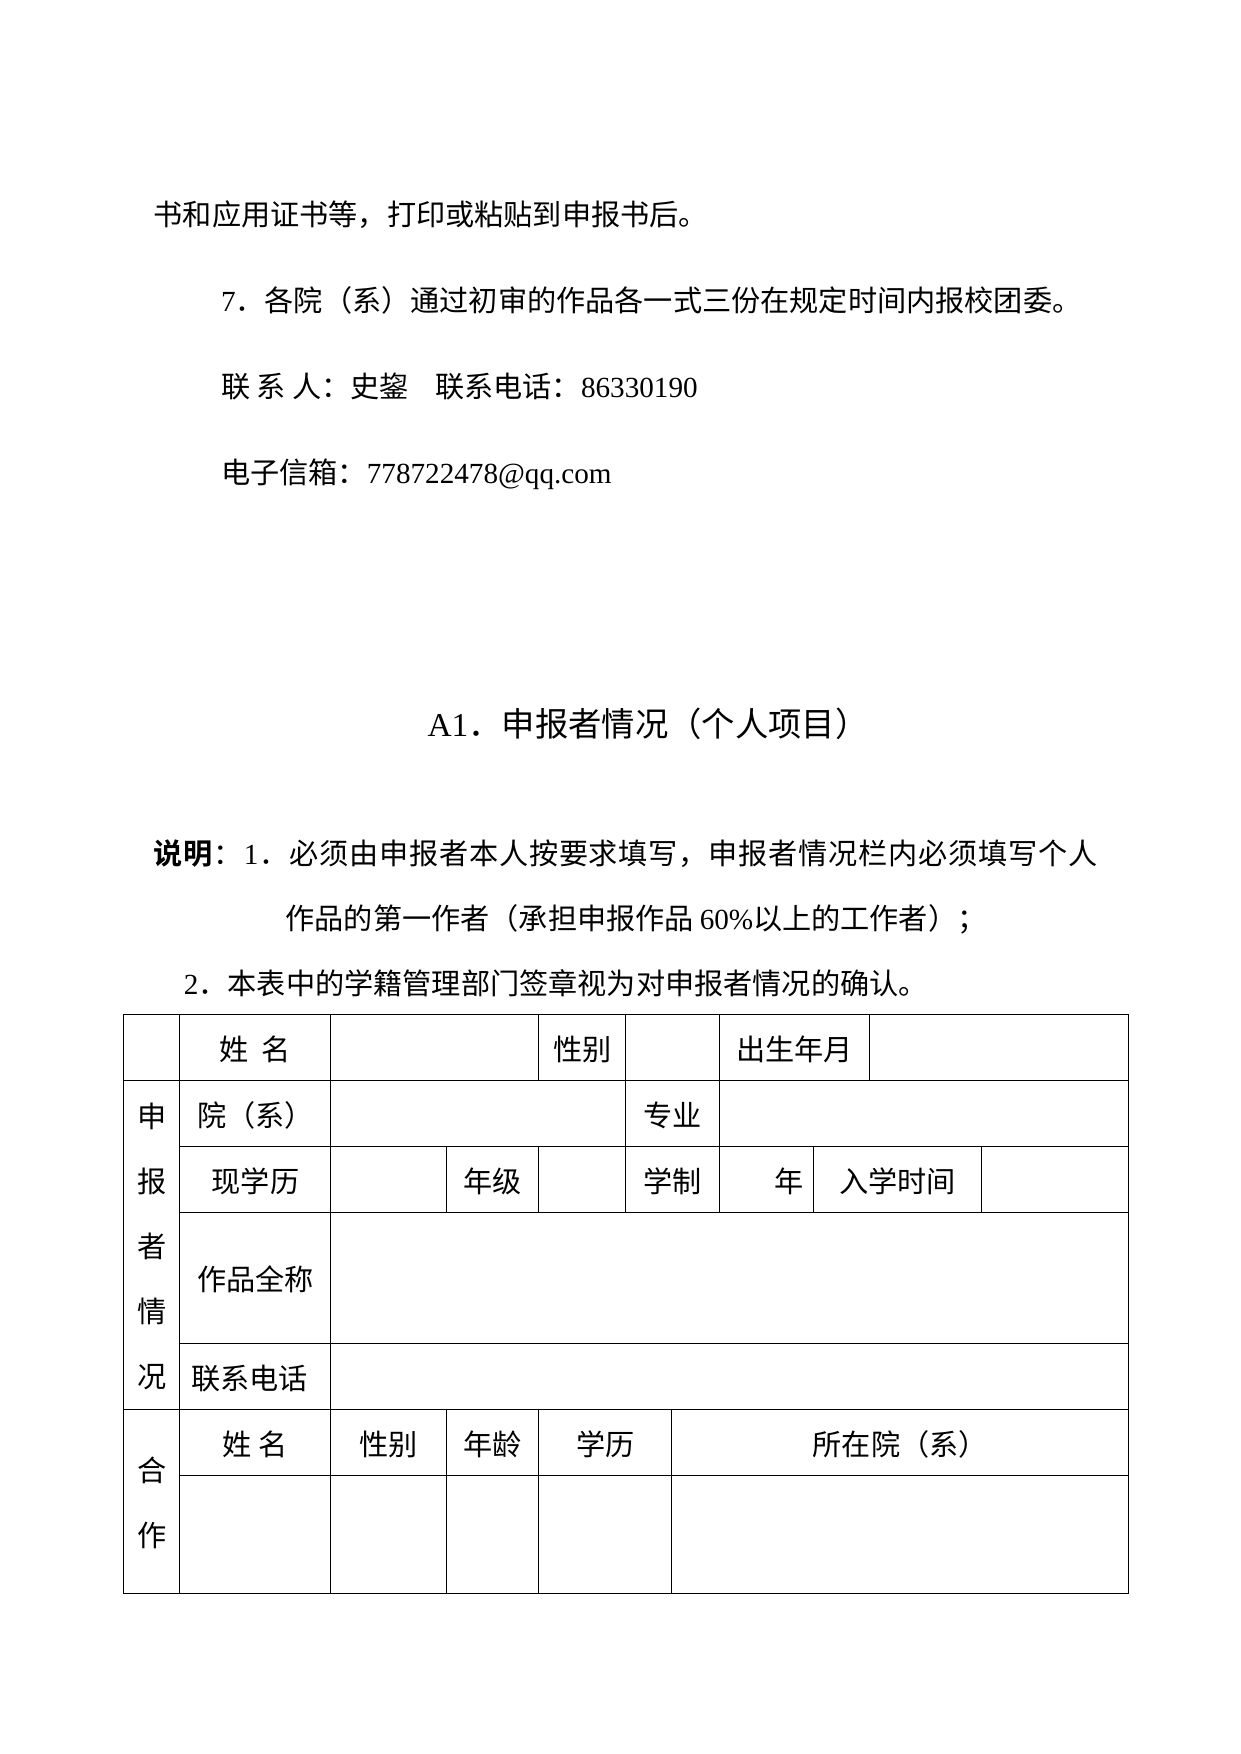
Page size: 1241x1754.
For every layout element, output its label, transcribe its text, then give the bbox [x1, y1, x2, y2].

table_cell [331, 1476, 446, 1593]
table_cell [331, 1213, 1128, 1343]
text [153, 180, 1098, 245]
table_cell 姓 名 [180, 1410, 330, 1475]
table_cell 学制 [626, 1147, 719, 1212]
table_cell 合 作者 情况 [124, 1410, 179, 1593]
table_cell 现学历 [180, 1147, 330, 1212]
text 联 系 人：史鋆 联系电话：86330190 [153, 352, 1098, 417]
table_header [331, 1015, 538, 1080]
table_cell 年 [720, 1147, 813, 1212]
text 7．各院（系）通过初审的作品各一式三份在规定时间内报校团委。 [154, 266, 1098, 331]
table_header [870, 1015, 1128, 1080]
table_cell [539, 1147, 625, 1212]
table_cell 年龄 [447, 1410, 538, 1475]
table_cell [331, 1081, 625, 1146]
table_header [626, 1015, 719, 1080]
table_cell 学历 [539, 1410, 671, 1475]
table_cell [331, 1147, 446, 1212]
table_cell 院（系） [180, 1081, 330, 1146]
table_header 性别 [539, 1015, 625, 1080]
table_cell 年级 [447, 1147, 538, 1212]
table_cell 入学时间 [814, 1147, 981, 1212]
table_cell 性别 [331, 1410, 446, 1475]
table_cell [672, 1476, 1128, 1593]
table_cell [539, 1476, 671, 1593]
text 说明：1．必须由申报者本人按要求填写，申报者情况栏内必须填写个人作品的第一作者（承担申报作品60%以上的工作者）； [153, 819, 1098, 949]
table_header 姓 名 [180, 1015, 330, 1080]
table_header [124, 1015, 179, 1080]
table_cell [982, 1147, 1128, 1212]
table_cell 专业 [626, 1081, 719, 1146]
table_cell [447, 1476, 538, 1593]
table_header 出生年月 [720, 1015, 869, 1080]
table_cell 联系电话 [180, 1344, 330, 1409]
text 电子信箱：778722478@qq.com [153, 438, 1098, 503]
table_cell [180, 1476, 330, 1593]
text A1．申报者情况（个人项目） [153, 689, 1098, 754]
table_cell [331, 1344, 1128, 1409]
table_cell 作品全称 [180, 1213, 330, 1343]
table_cell [720, 1081, 1128, 1146]
text 2．本表中的学籍管理部门签章视为对申报者情况的确认。 [125, 949, 1098, 1014]
table_cell 申报者情况 [124, 1081, 179, 1409]
table_cell 所在院（系） [672, 1410, 1128, 1475]
